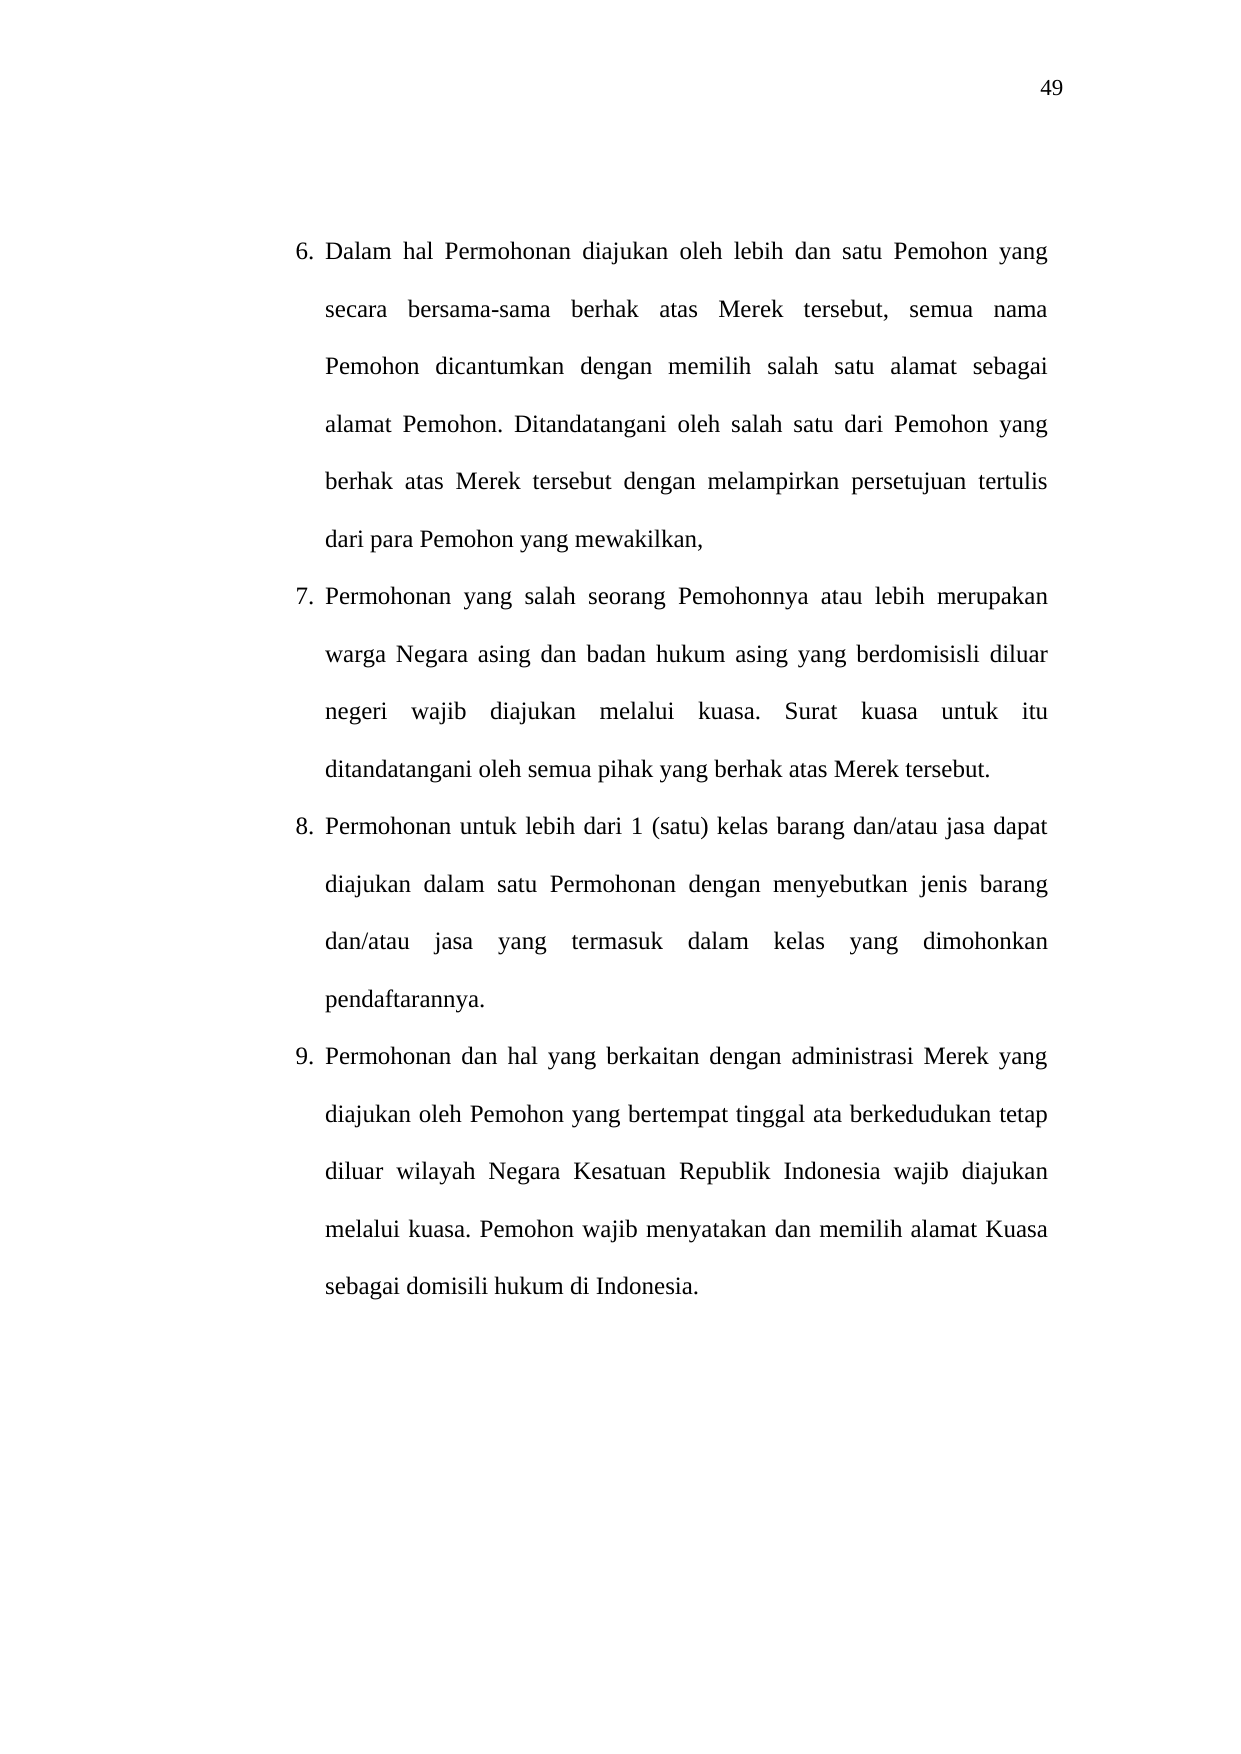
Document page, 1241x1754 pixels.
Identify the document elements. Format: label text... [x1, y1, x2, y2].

list Dalam hal Permohonan diajukan oleh lebih dan satu Pemohon yang secara bersama-sama berhak atas Merek tersebut, semua nama Pemohon dicantumkan dengan memilih salah satu alamat sebagai alamat Pemohon. Ditandatangani oleh salah satu dari Pemohon yang berhak atas Merek tersebut dengan melampirkan persetujuan tertulis dari para Pemohon yang mewakilkan, [295, 236, 1048, 552]
list Permohonan dan hal yang berkaitan dengan administrasi Merek yang diajukan oleh Pemohon yang bertempat tinggal ata berkedudukan tetap diluar wilayah Negara Kesatuan Republik Indonesia wajib diajukan melalui kuasa. Pemohon wajib menyatakan dan memilih alamat Kuasa sebagai domisili hukum di Indonesia. [295, 1041, 1048, 1300]
list Permohonan yang salah seorang Pemohonnya atau lebih merupakan warga Negara asing dan badan hukum asing yang berdomisisli diluar negeri wajib diajukan melalui kuasa. Surat kuasa untuk itu ditandatangani oleh semua pihak yang berhak atas Merek tersebut. [295, 581, 1048, 782]
list Permohonan untuk lebih dari 1 (satu) kelas barang dan/atau jasa dapat diajukan dalam satu Permohonan dengan menyebutkan jenis barang dan/atau jasa yang termasuk dalam kelas yang dimohonkan pendaftarannya. [295, 811, 1048, 1012]
